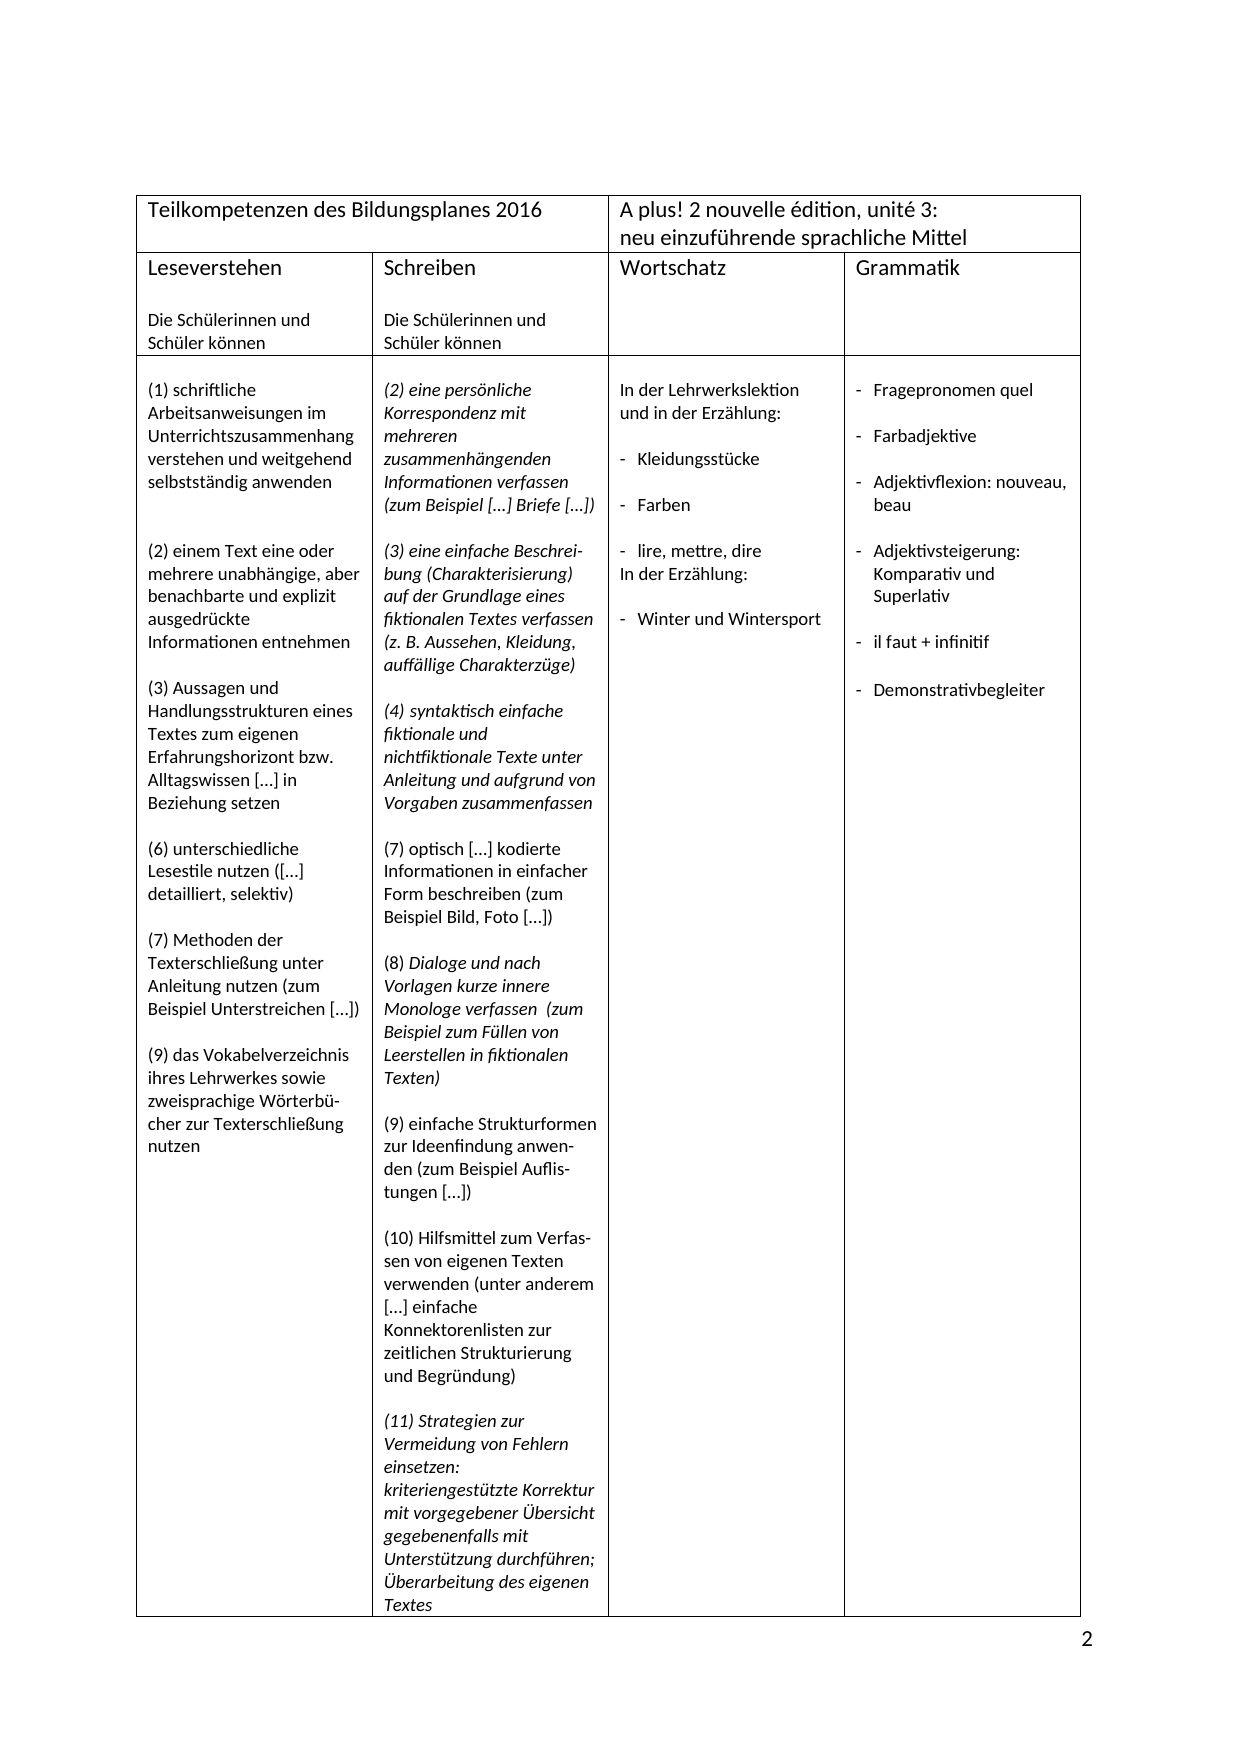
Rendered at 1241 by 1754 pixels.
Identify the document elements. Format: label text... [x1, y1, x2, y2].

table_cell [845, 356, 1080, 1616]
table_cell Leseverstehen Die Schülerinnen und Schüler können [137, 253, 372, 354]
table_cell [609, 356, 844, 1616]
table_header A plus! 2 nouvelle édition, unité 3: neu einzuführende sprachliche Mittel [609, 196, 1080, 252]
table_cell Schreiben Die Schülerinnen und Schüler können [373, 253, 608, 354]
table_cell Wortschatz [609, 253, 844, 354]
table_header Teilkompetenzen des Bildungsplanes 2016 [137, 196, 608, 252]
table_cell Grammatik [845, 253, 1080, 354]
